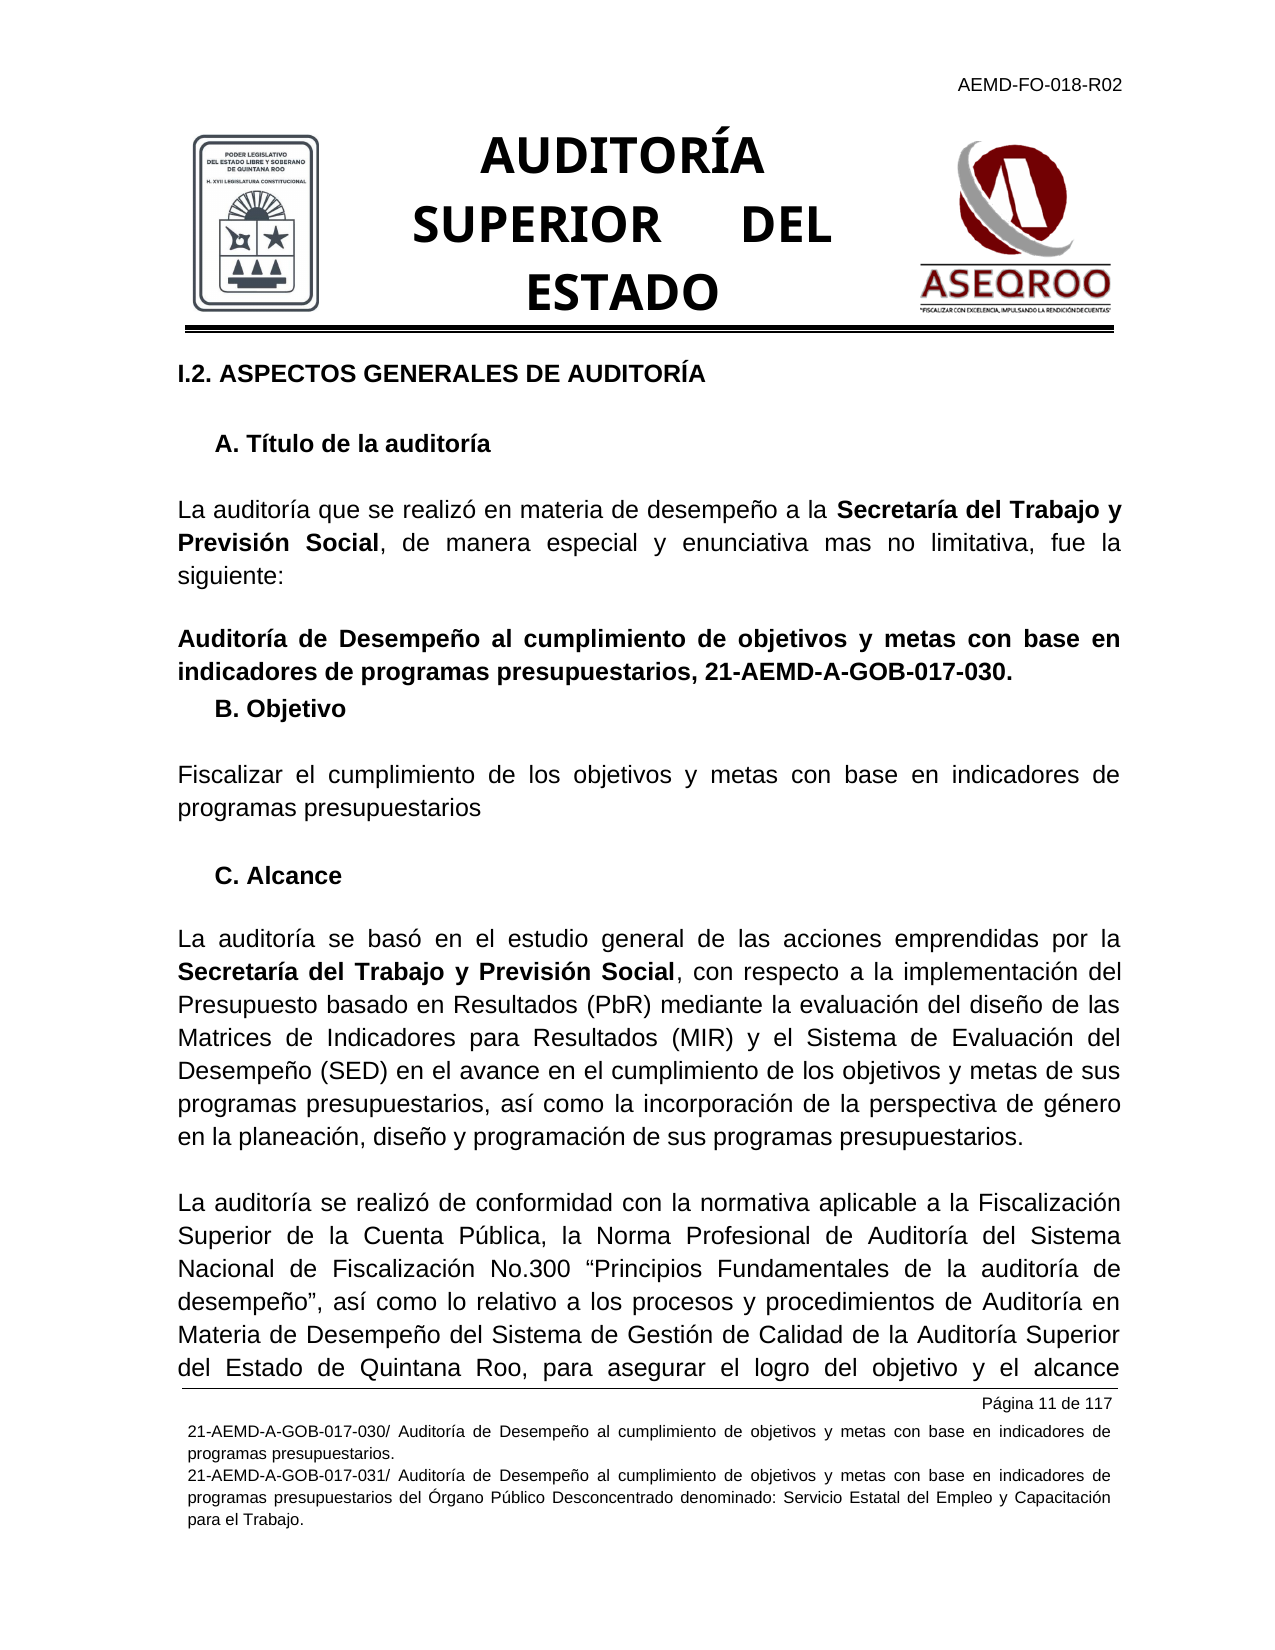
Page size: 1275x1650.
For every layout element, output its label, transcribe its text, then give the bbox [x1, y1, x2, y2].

text La auditoría que se realizó en materia de desempeño a la Secretaría del Trabajo y Previsión Social, de manera especial y enunciativa mas no limitativa, fue la siguiente: [177, 495, 1122, 620]
subtitle I.2. ASPECTOS GENERALES DE AUDITORÍA [177, 359, 1122, 388]
subtitle A. Título de la auditoría [214, 429, 1122, 458]
subtitle B. Objetivo [214, 694, 1122, 723]
text Fiscalizar el cumplimiento de los objetivos y metas con base en indicadores de programas presupuestarios [177, 760, 1122, 822]
picture [192, 134, 319, 312]
picture [920, 141, 1111, 313]
subtitle C. Alcance [214, 861, 1122, 889]
text Auditoría de Desempeño al cumplimiento de objetivos y metas con base en indicadores de programas presupuestarios, 21-AEMD-A-GOB-017-030. [177, 624, 1122, 686]
text La auditoría se basó en el estudio general de las acciones emprendidas por la Secretaría del Trabajo y Previsión Social, con respecto a la implementación del Presupuesto basado en Resultados (PbR) mediante la evaluación del diseño de las Matrices de Indicadores para Resultados (MIR) y el Sistema de Evaluación del Desempeño (SED) en el avance en el cumplimiento de los objetivos y metas de sus programas presupuestarios, así como la incorporación de la perspectiva de género en la planeación, diseño y programación de sus programas presupuestarios. [177, 924, 1122, 1151]
